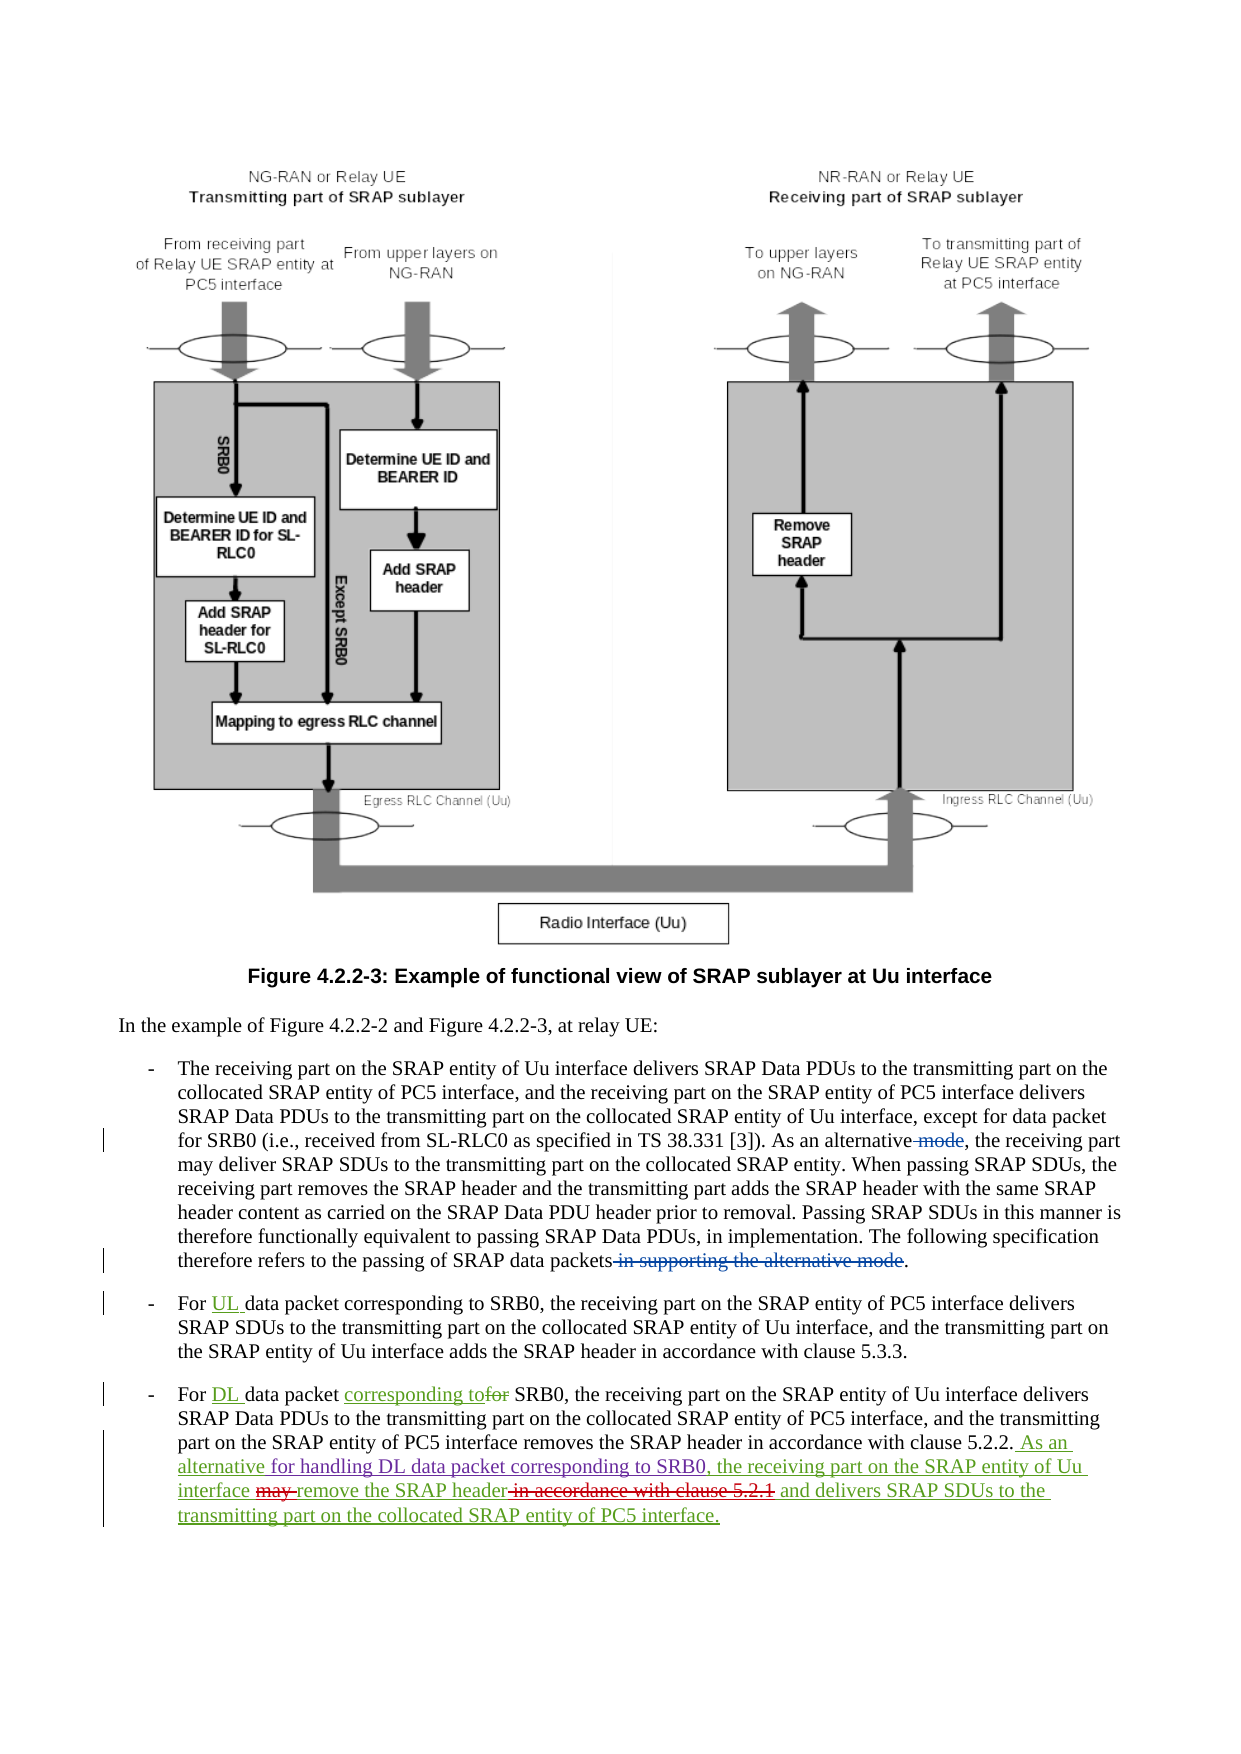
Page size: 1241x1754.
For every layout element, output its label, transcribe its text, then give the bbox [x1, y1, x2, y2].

text In the example of Figure 4.2.2-2 and Figure 4.2.2-3, at relay UE: [118, 1013, 1122, 1037]
text - For data packet SRB0, the receiving part on the SRAP entity of Uu interface delivers SRAP Data PDUs to the transmitting part on the collocated SRAP entity of PC5 interface, and the transmitting part on the SRAP entity of PC5 interface removes the SRAP header in accordance with clause 5.2.2. [148, 1382, 1122, 1527]
text - The receiving part on the SRAP entity of Uu interface delivers SRAP Data PDUs to the transmitting part on the collocated SRAP entity of PC5 interface, and the receiving part on the SRAP entity of PC5 interface delivers SRAP Data PDUs to the transmitting part on the collocated SRAP entity of Uu interface, except for data packet for SRB0 (i.e., received from SL-RLC0 as specified in TS 38.331 [3]). As an alternative, the receiving part may deliver SRAP SDUs to the transmitting part on the collocated SRAP entity. When passing SRAP SDUs, the receiving part removes the SRAP header and the transmitting part adds the SRAP header with the same SRAP header content as carried on the SRAP Data PDU header prior to removal. Passing SRAP SDUs in this manner is therefore functionally equivalent to passing SRAP Data PDUs, in implementation. The following specification therefore refers to the passing of SRAP data packets. [148, 1056, 1122, 1272]
text Figure 4.2.2-3: Example of functional view of SRAP sublayer at Uu interface [118, 964, 1122, 988]
text - For data packet corresponding to SRB0, the receiving part on the SRAP entity of PC5 interface delivers SRAP SDUs to the transmitting part on the collocated SRAP entity of Uu interface, and the transmitting part on the SRAP entity of Uu interface adds the SRAP header in accordance with clause 5.3.3. [148, 1291, 1122, 1363]
